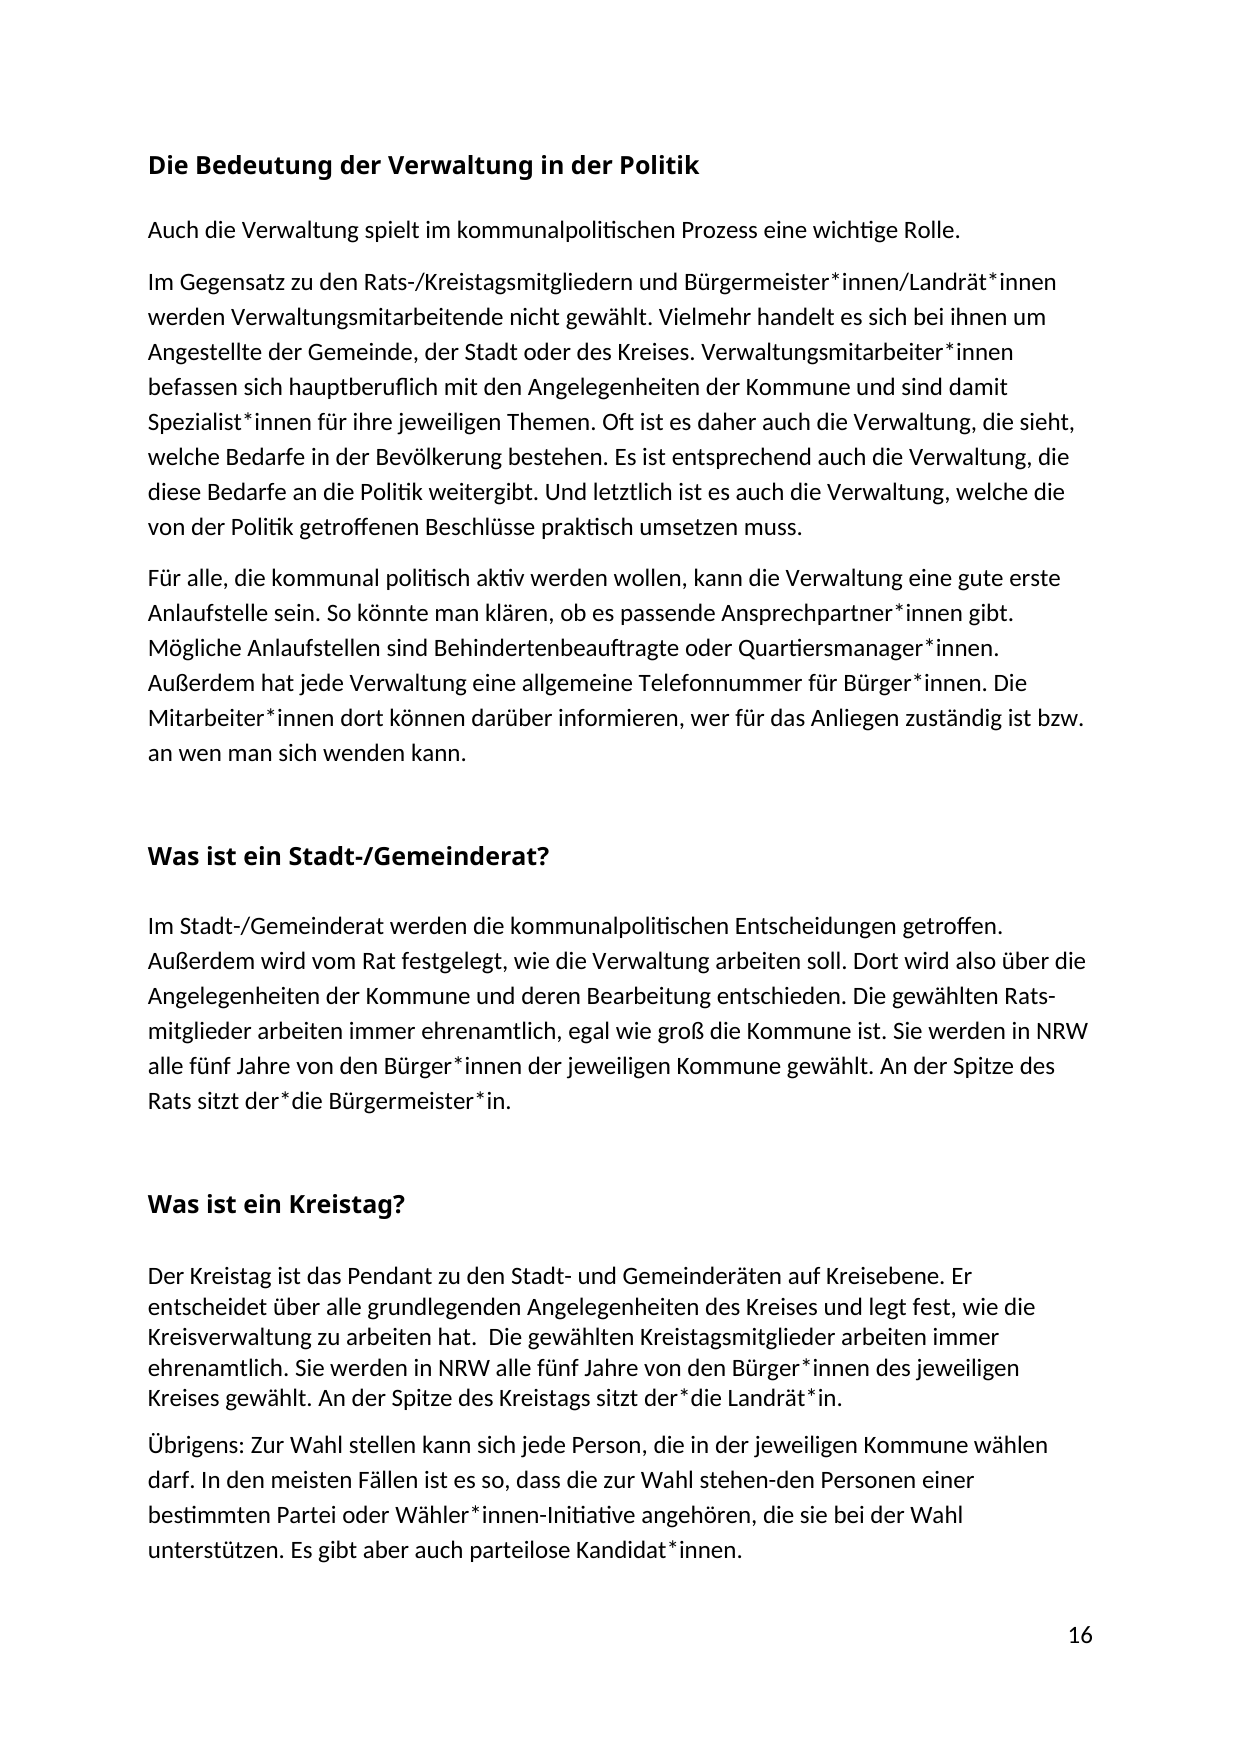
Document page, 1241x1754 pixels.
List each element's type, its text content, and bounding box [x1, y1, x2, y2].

subtitle Die Bedeutung der Verwaltung in der Politik [148, 148, 1093, 182]
text Im Stadt-/Gemeinderat werden die kommunalpolitischen Entscheidungen getroffen. Außerdem wird vom Rat festgelegt, wie die Verwaltung arbeiten soll. Dort wird also über die Angelegenheiten der Kommune und deren Bearbeitung entschieden. Die gewählten Rats-mitglieder arbeiten immer ehrenamtlich, egal wie groß die Kommune ist. Sie werden in NRW alle fünf Jahre von den Bürger*innen der jeweiligen Kommune gewählt. An der Spitze des Rats sitzt der*die Bürgermeister*in. [148, 876, 1093, 1116]
subtitle Was ist ein Stadt-/Gemeinderat? [148, 839, 1093, 873]
text Auch die Verwaltung spielt im kommunalpolitischen Prozess eine wichtige Rolle. [148, 214, 1093, 245]
text Im Gegensatz zu den Rats-/Kreistagsmitgliedern und Bürgermeister*innen/Landrät*innen werden Verwaltungsmitarbeitende nicht gewählt. Vielmehr handelt es sich bei ihnen um Angestellte der Gemeinde, der Stadt oder des Kreises. Verwaltungsmitarbeiter*innen befassen sich hauptberuflich mit den Angelegenheiten der Kommune und sind damit Spezialist*innen für ihre jeweiligen Themen. Oft ist es daher auch die Verwaltung, die sieht, welche Bedarfe in der Bevölkerung bestehen. Es ist entsprechend auch die Verwaltung, die diese Bedarfe an die Politik weitergibt. Und letztlich ist es auch die Verwaltung, welche die von der Politik getroffenen Beschlüsse praktisch umsetzen muss. [148, 266, 1093, 541]
text Der Kreistag ist das Pendant zu den Stadt- und Gemeinderäten auf Kreisebene. Er entscheidet über alle grundlegenden Angelegenheiten des Kreises und legt fest, wie die Kreisverwaltung zu arbeiten hat. Die gewählten Kreistagsmitglieder arbeiten immer ehrenamtlich. Sie werden in NRW alle fünf Jahre von den Bürger*innen des jeweiligen Kreises gewählt. An der Spitze des Kreistags sitzt der*die Landrät*in. [148, 1260, 1093, 1413]
text Übrigens: Zur Wahl stellen kann sich jede Person, die in der jeweiligen Kommune wählen darf. In den meisten Fällen ist es so, dass die zur Wahl stehen-den Personen einer bestimmten Partei oder Wähler*innen-Initiative angehören, die sie bei der Wahl unterstützen. Es gibt aber auch parteilose Kandidat*innen. [148, 1429, 1093, 1565]
text Für alle, die kommunal politisch aktiv werden wollen, kann die Verwaltung eine gute erste Anlaufstelle sein. So könnte man klären, ob es passende Ansprechpartner*innen gibt. Mögliche Anlaufstellen sind Behindertenbeauftragte oder Quartiersmanager*innen. Außerdem hat jede Verwaltung eine allgemeine Telefonnummer für Bürger*innen. Die Mitarbeiter*innen dort können darüber informieren, wer für das Anliegen zuständig ist bzw. an wen man sich wenden kann. [148, 562, 1093, 768]
subtitle Was ist ein Kreistag? [148, 1187, 1093, 1258]
